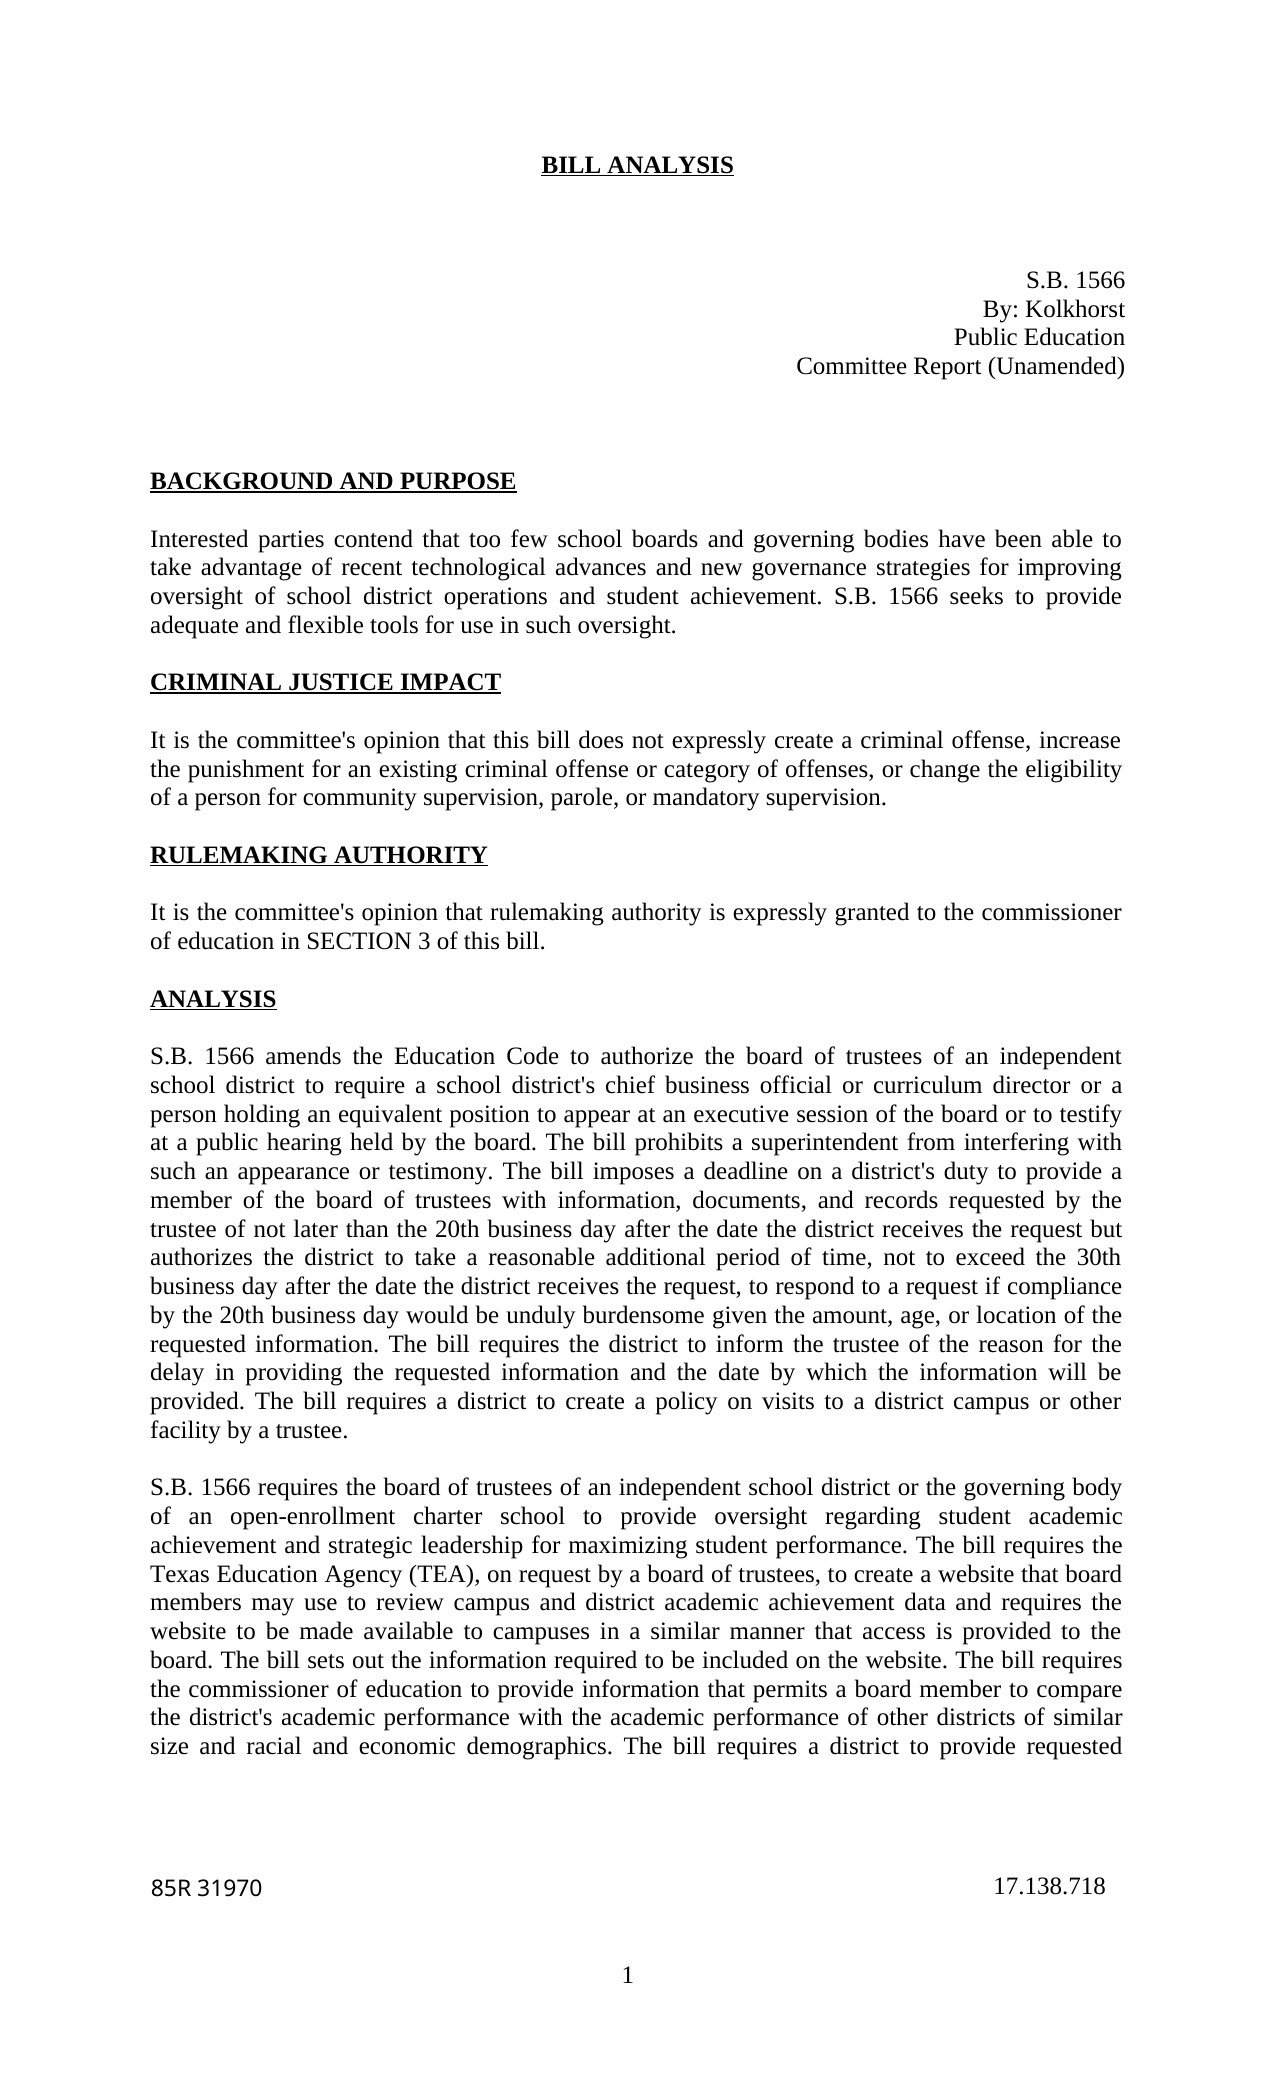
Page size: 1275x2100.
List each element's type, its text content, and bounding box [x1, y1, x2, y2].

table_header BACKGROUND AND PURPOSE Interested parties contend that too few school boards and governing bodies have been able to take advantage of recent technological advances and new governance strategies for improving oversight of school district operations and student achievement. S.B. 1566 seeks to provide adequate and flexible tools for use in such oversight. [138, 466, 1136, 667]
table_cell By: Kolkhorst [139, 294, 1136, 322]
table_cell Public Education [139, 323, 1136, 351]
table_header S.B. 1566 [139, 265, 1136, 294]
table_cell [138, 984, 1136, 1760]
table_cell CRIMINAL JUSTICE IMPACT It is the committee's opinion that this bill does not expressly create a criminal offense, increase the punishment for an existing criminal offense or category of offenses, or change the eligibility of a person for community supervision, parole, or mandatory supervision. [138, 668, 1136, 840]
table_header BILL ANALYSIS [139, 150, 1136, 179]
table_cell RULEMAKING AUTHORITY It is the committee's opinion that rulemaking authority is expressly granted to the commissioner of education in SECTION 3 of this bill. [138, 840, 1136, 984]
table_cell Committee Report (Unamended) [139, 351, 1136, 380]
